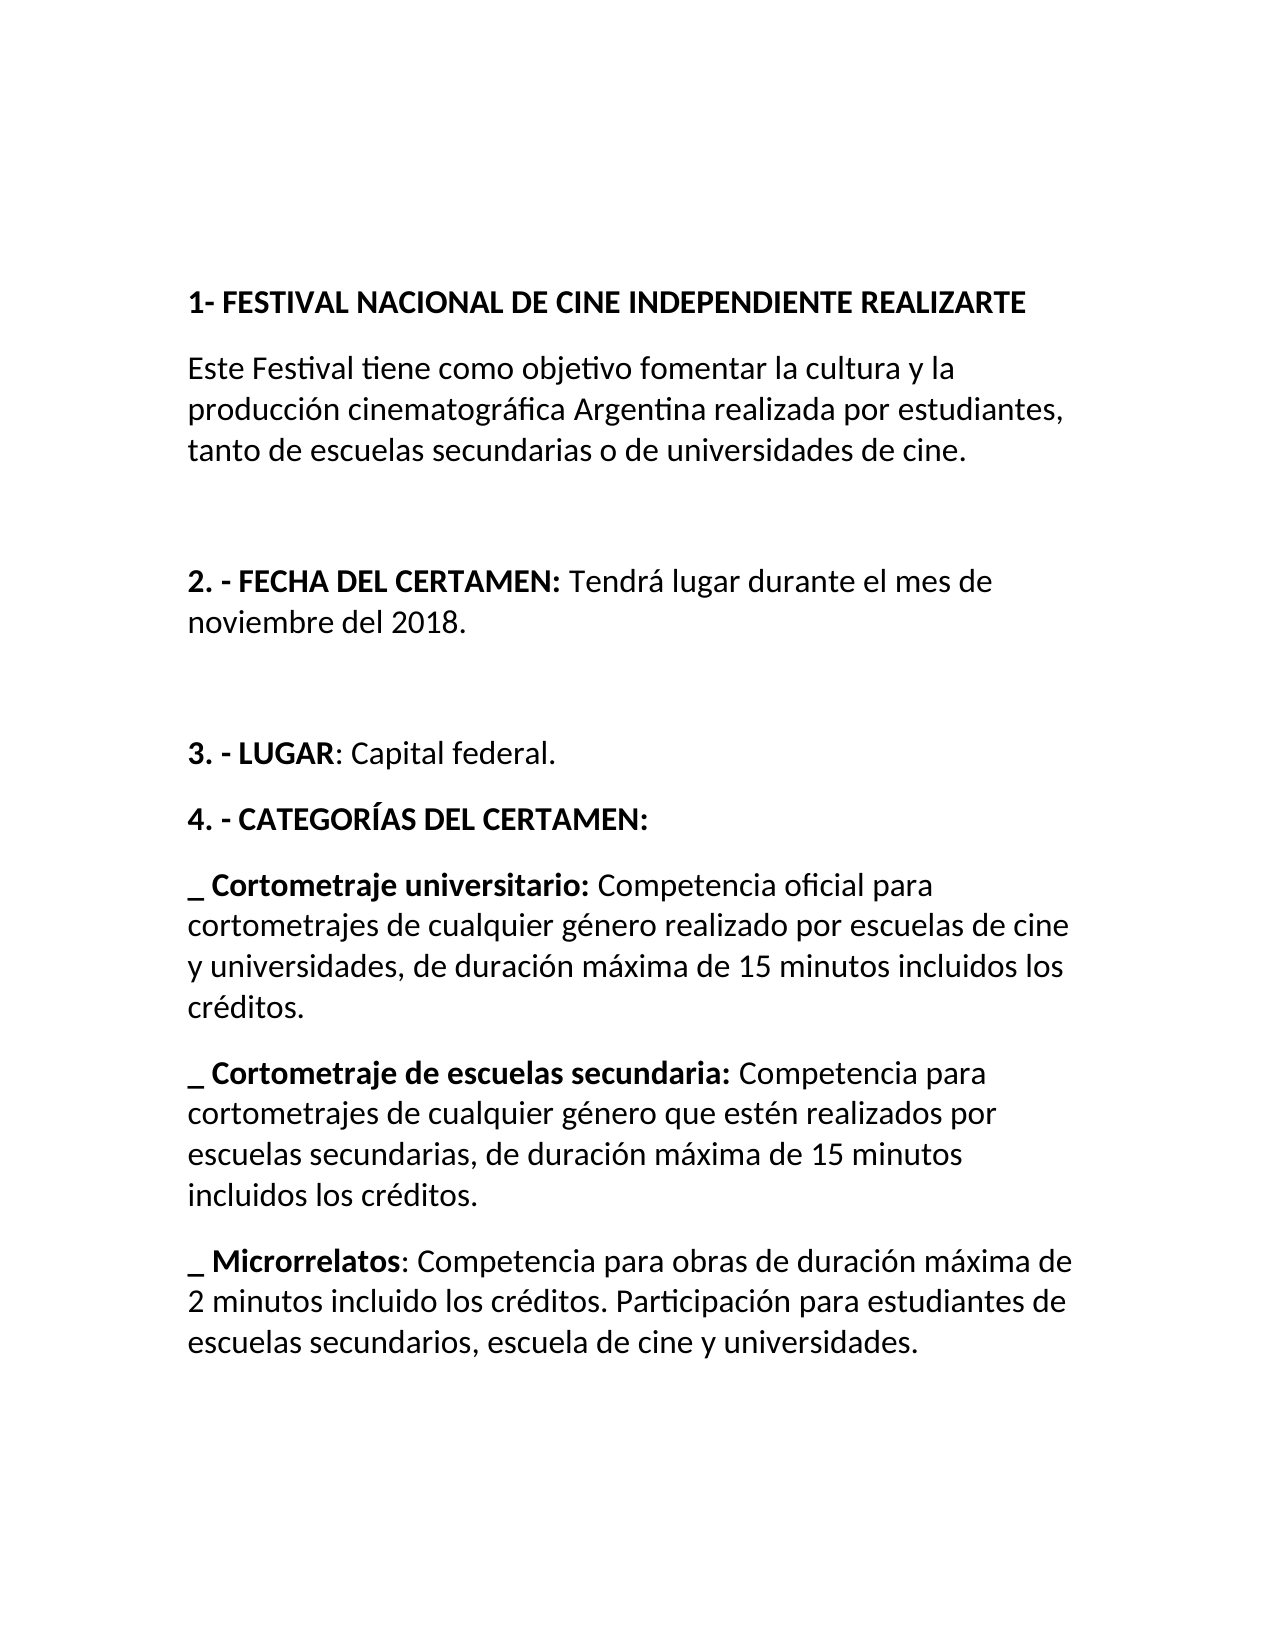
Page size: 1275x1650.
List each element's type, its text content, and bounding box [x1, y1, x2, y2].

text _ Cortometraje universitario: Competencia oficial para cortometrajes de cualquier género realizado por escuelas de cine y universidades, de duración máxima de 15 minutos incluidos los créditos. [187, 864, 1087, 1027]
text 2. - FECHA DEL CERTAMEN: Tendrá lugar durante el mes de noviembre del 2018. [187, 560, 1087, 642]
text 3. - LUGAR: Capital federal. [187, 732, 1087, 773]
text _ Cortometraje de escuelas secundaria: Competencia para cortometrajes de cualquier género que estén realizados por escuelas secundarias, de duración máxima de 15 minutos incluidos los créditos. [187, 1052, 1087, 1214]
text _ Microrrelatos: Competencia para obras de duración máxima de 2 minutos incluido los créditos. Participación para estudiantes de escuelas secundarios, escuela de cine y universidades. [187, 1239, 1087, 1362]
text Este Festival tiene como objetivo fomentar la cultura y la producción cinematográfica Argentina realizada por estudiantes, tanto de escuelas secundarias o de universidades de cine. [187, 347, 1087, 469]
text 1- FESTIVAL NACIONAL DE CINE INDEPENDIENTE REALIZARTE [187, 281, 1087, 322]
text 4. - CATEGORÍAS DEL CERTAMEN: [187, 798, 1087, 839]
